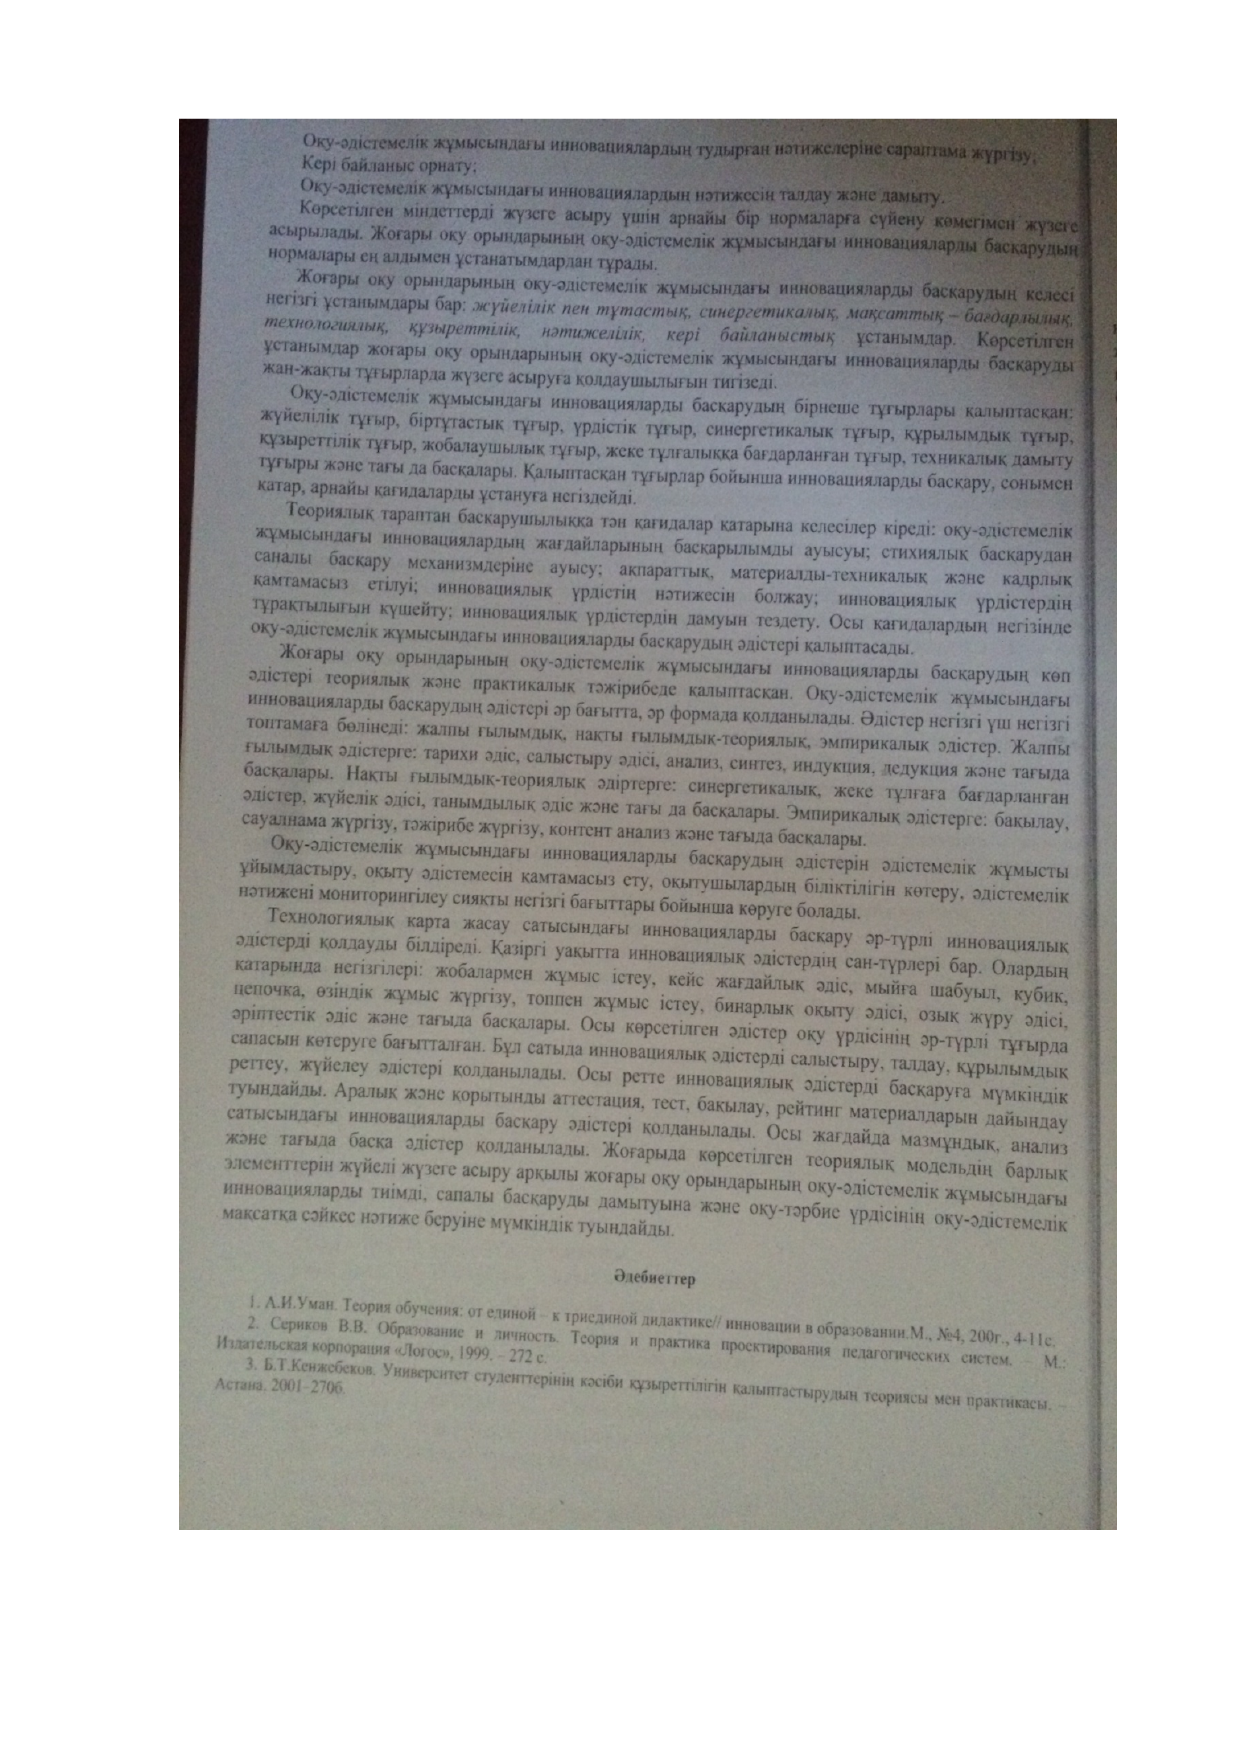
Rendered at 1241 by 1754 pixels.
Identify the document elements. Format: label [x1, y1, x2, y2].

picture [180, 120, 1117, 1528]
